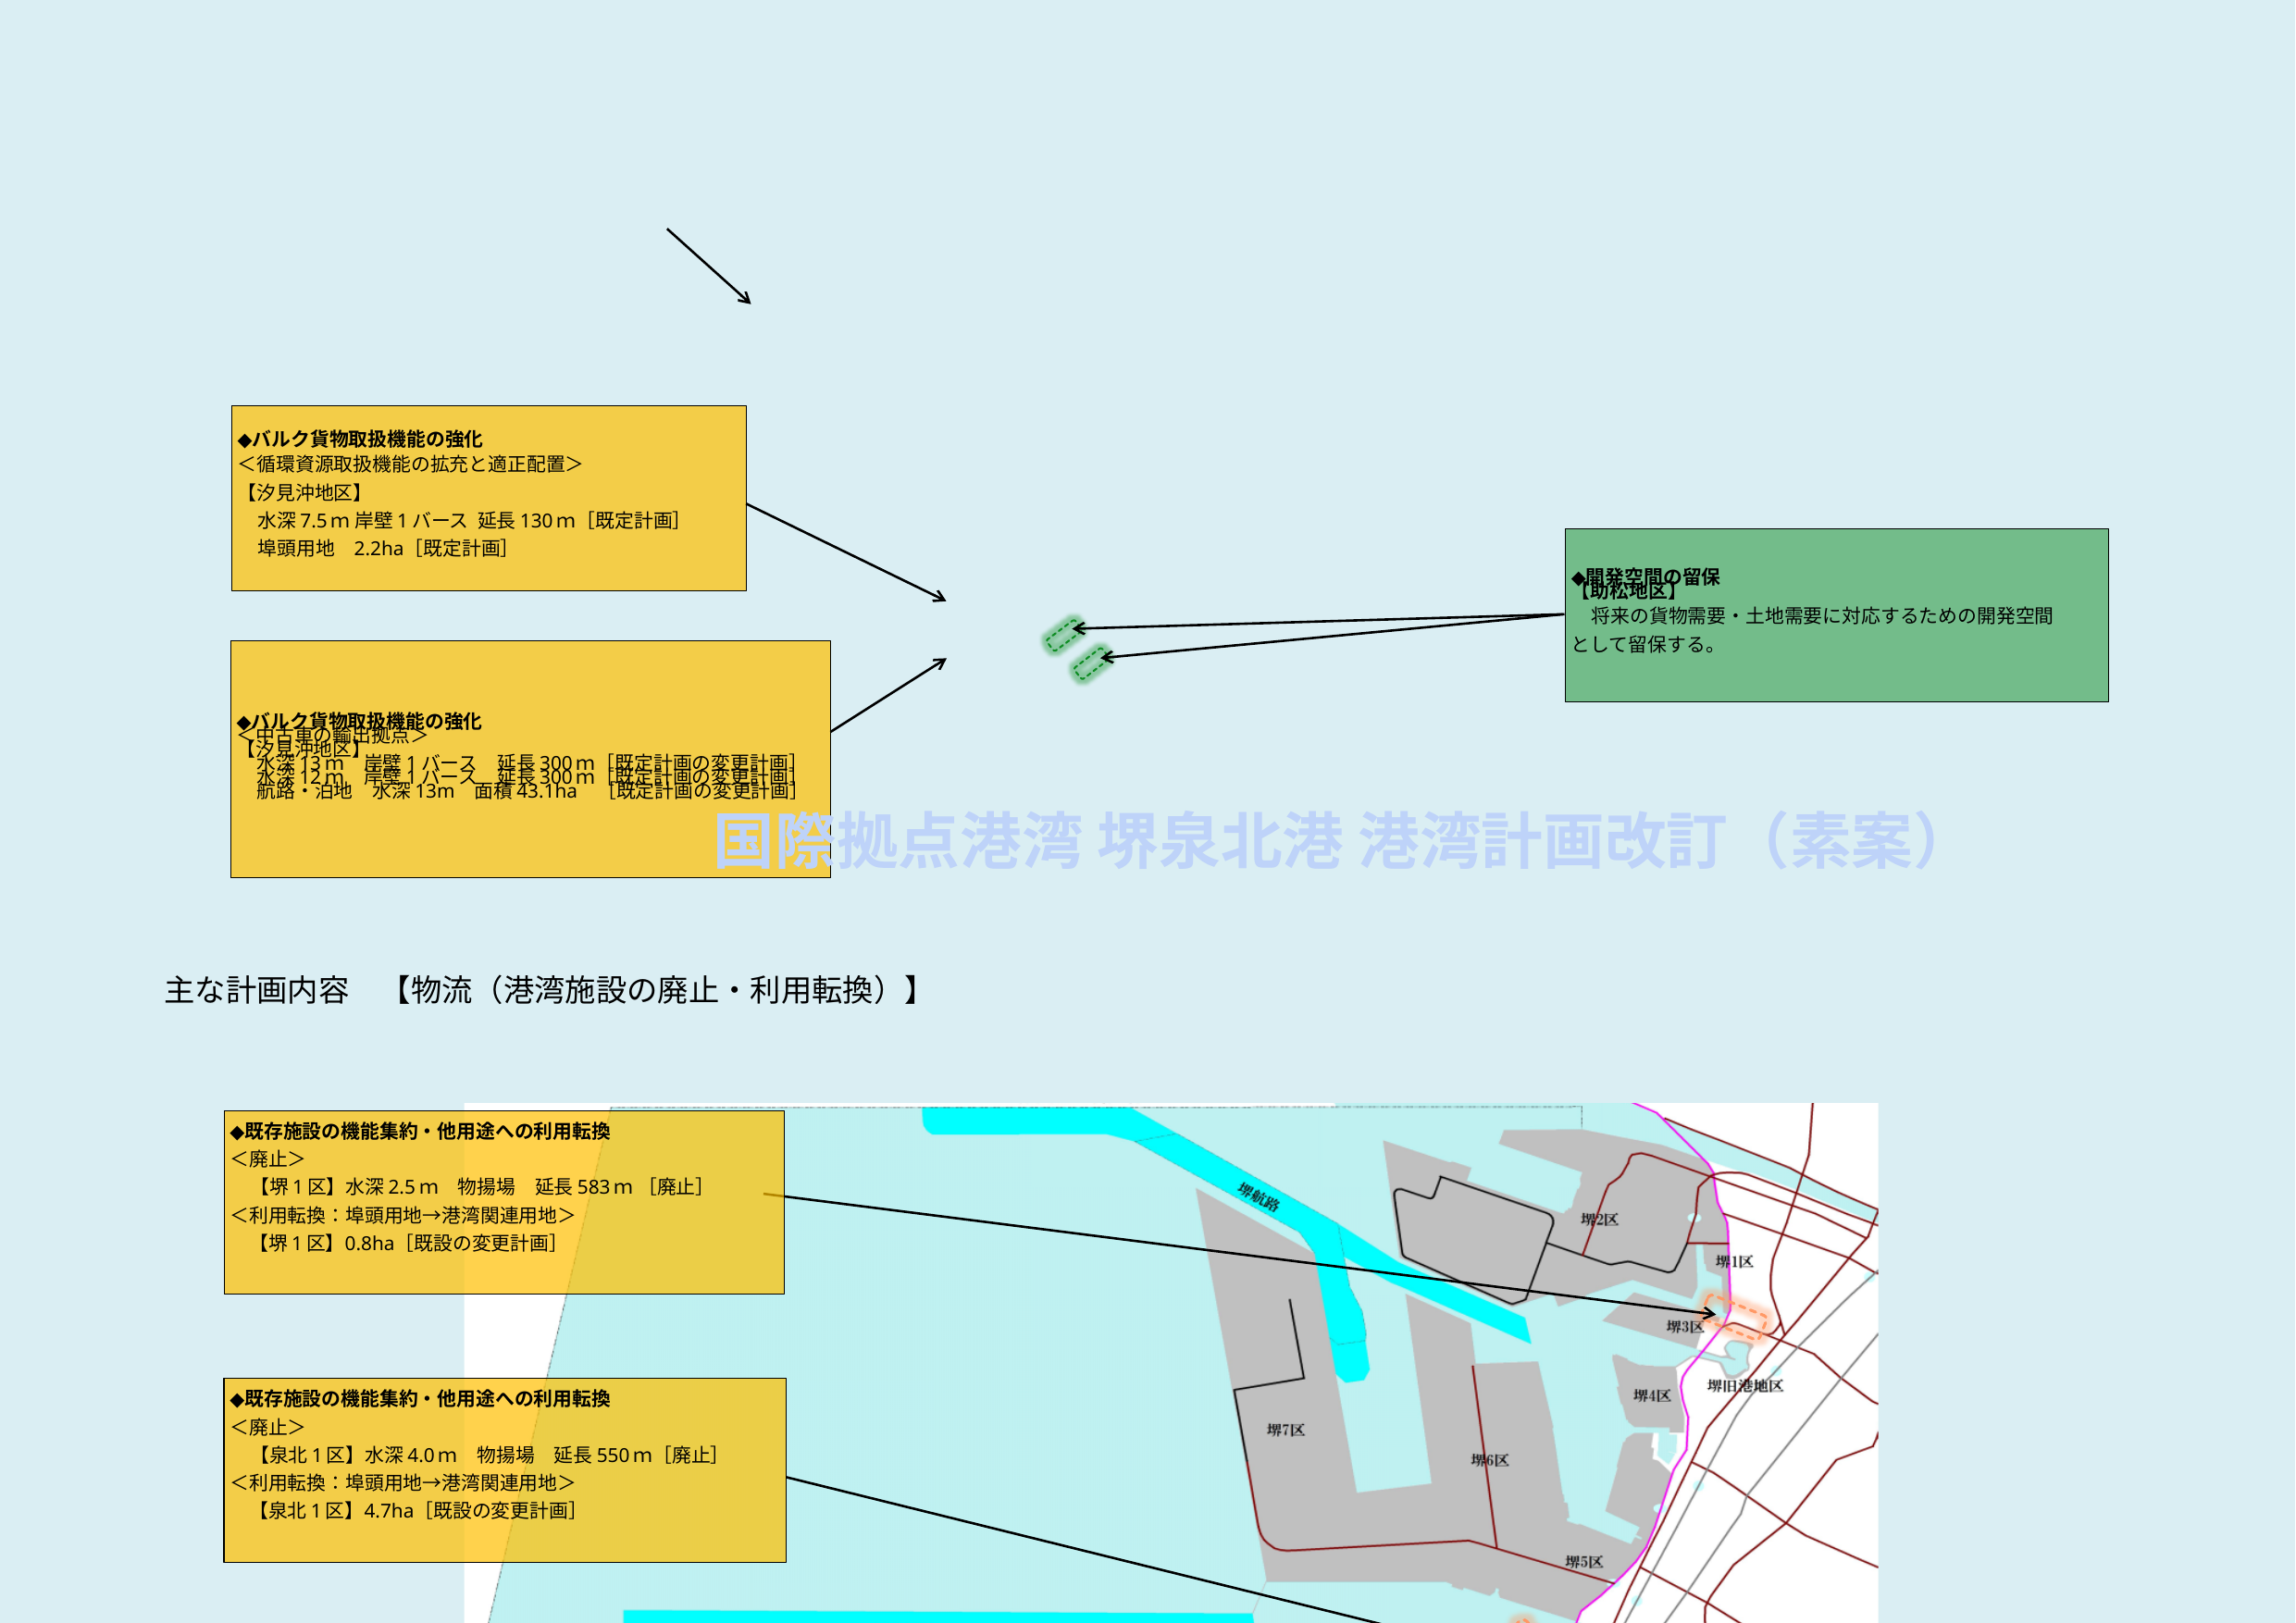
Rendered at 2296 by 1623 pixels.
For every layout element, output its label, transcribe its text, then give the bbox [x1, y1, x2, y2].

text 主な計画内容 【物流（港湾施設の廃止・利用転換）】 [164, 953, 2131, 1022]
picture [464, 1480, 1368, 1623]
picture [1713, 1307, 1756, 1328]
picture [464, 1103, 1879, 1623]
